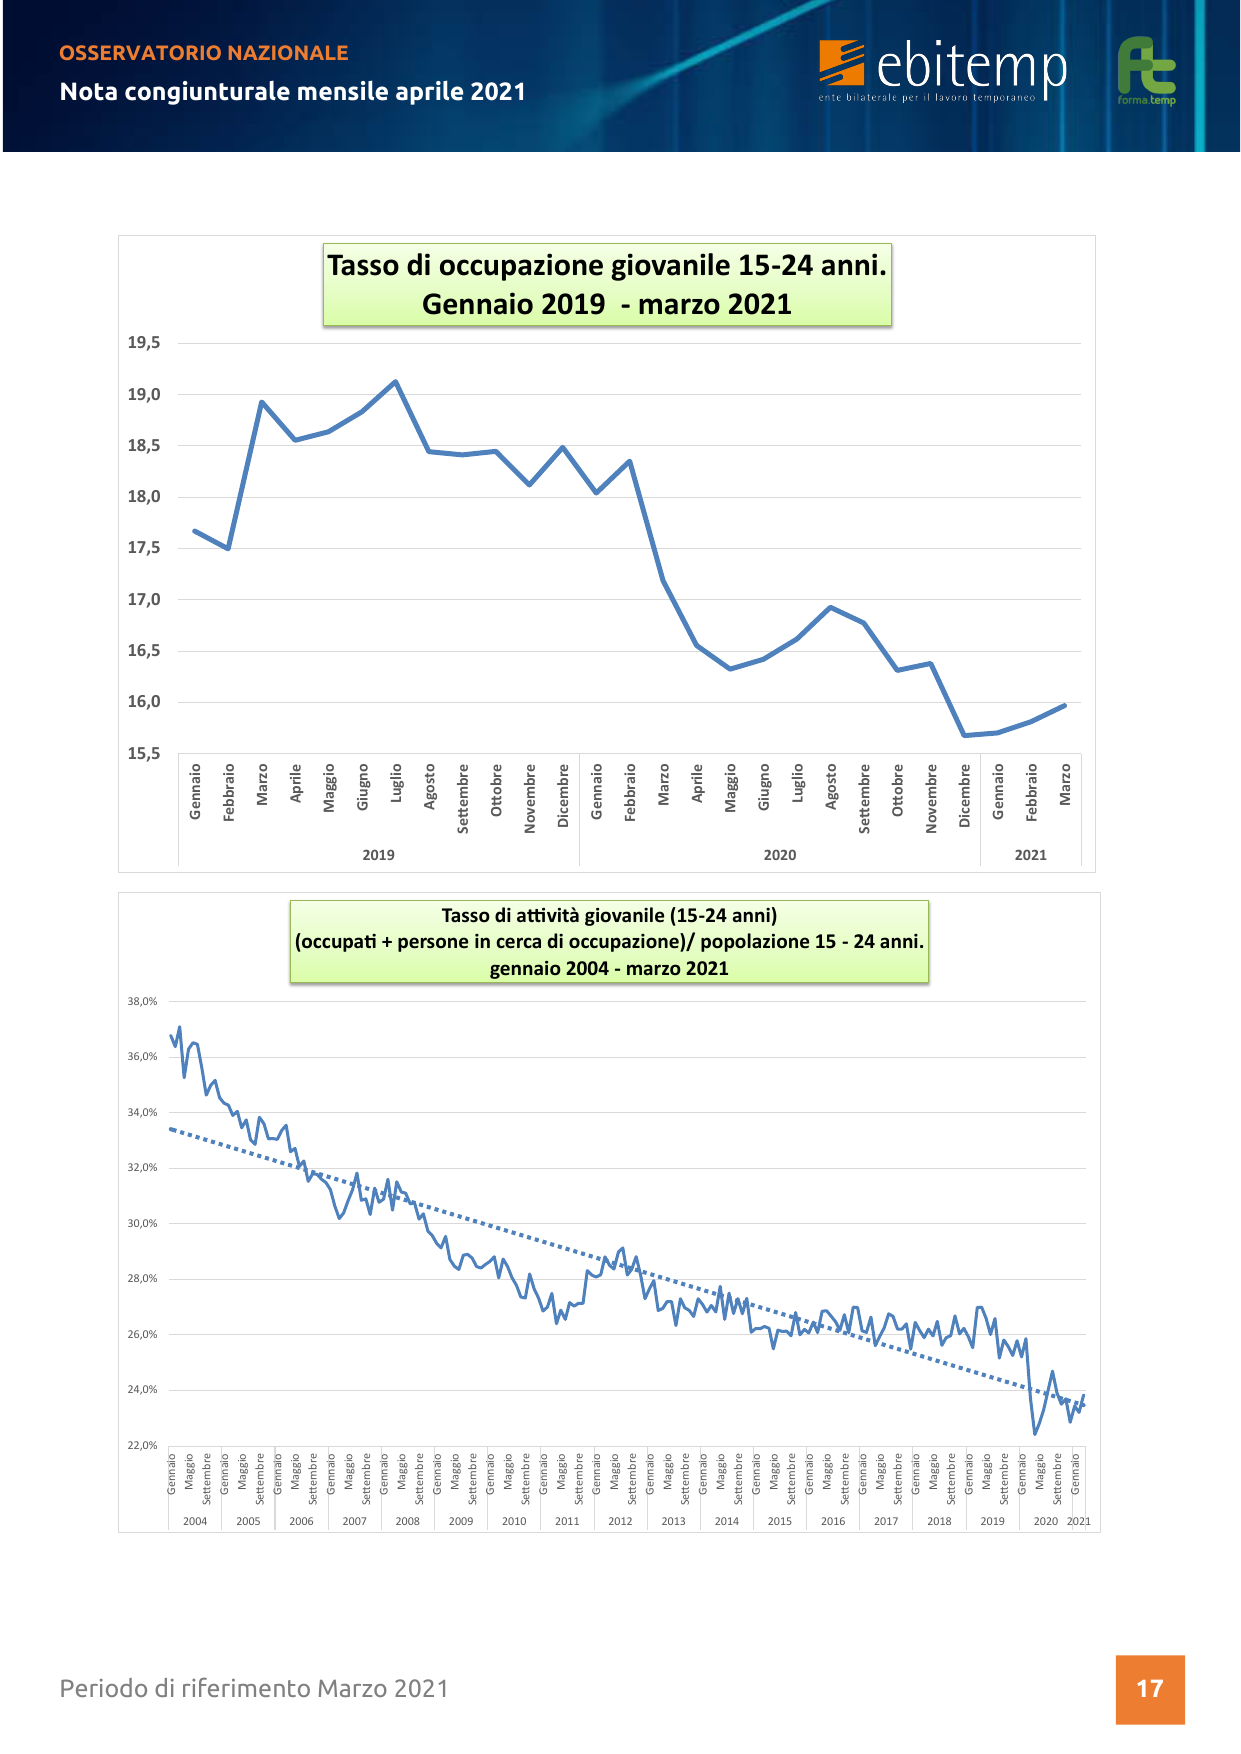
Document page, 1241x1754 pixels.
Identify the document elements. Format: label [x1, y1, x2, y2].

picture [1207, 0, 1241, 152]
picture [1196, 0, 1204, 152]
picture [2, 0, 1193, 152]
